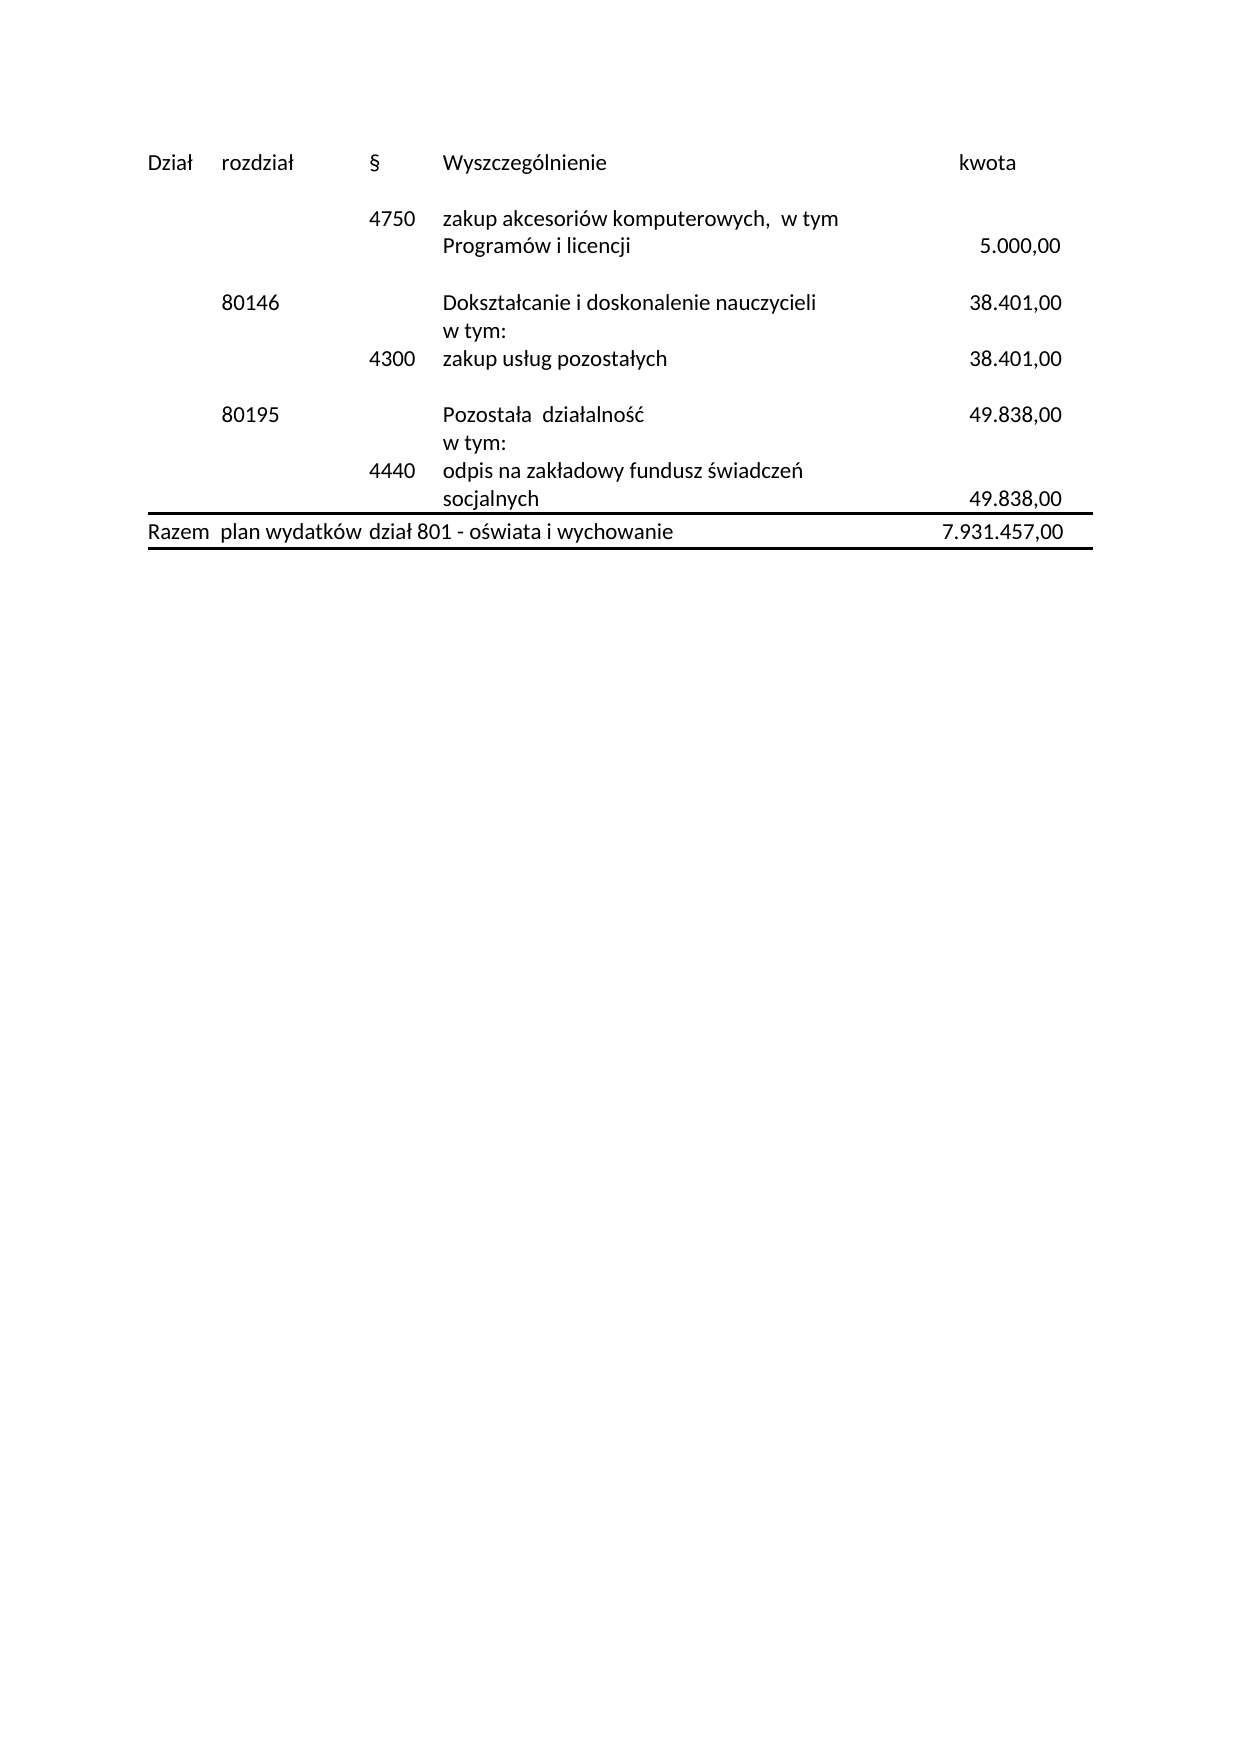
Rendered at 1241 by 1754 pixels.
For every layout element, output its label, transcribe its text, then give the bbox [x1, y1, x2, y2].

text 80146 Dokształcanie i doskonalenie nauczycieli 38.401,00 [148, 288, 1093, 316]
text 4300 zakup usług pozostałych 38.401,00 [148, 344, 1093, 372]
text w tym: [148, 428, 1093, 456]
text 80195 Pozostała działalność 49.838,00 [148, 400, 1093, 428]
text w tym: [148, 316, 1093, 344]
text 4750 zakup akcesoriów komputerowych, w tym [148, 204, 1093, 232]
text socjalnych 49.838,00 [148, 484, 1093, 512]
text Programów i licencji 5.000,00 [148, 232, 1093, 260]
text 4440 odpis na zakładowy fundusz świadczeń [148, 456, 1093, 484]
text Dział rozdział § Wyszczególnienie kwota [148, 148, 1093, 176]
text Razem plan wydatków dział 801 - oświata i wychowanie 7.931.457,00 [148, 515, 1093, 547]
